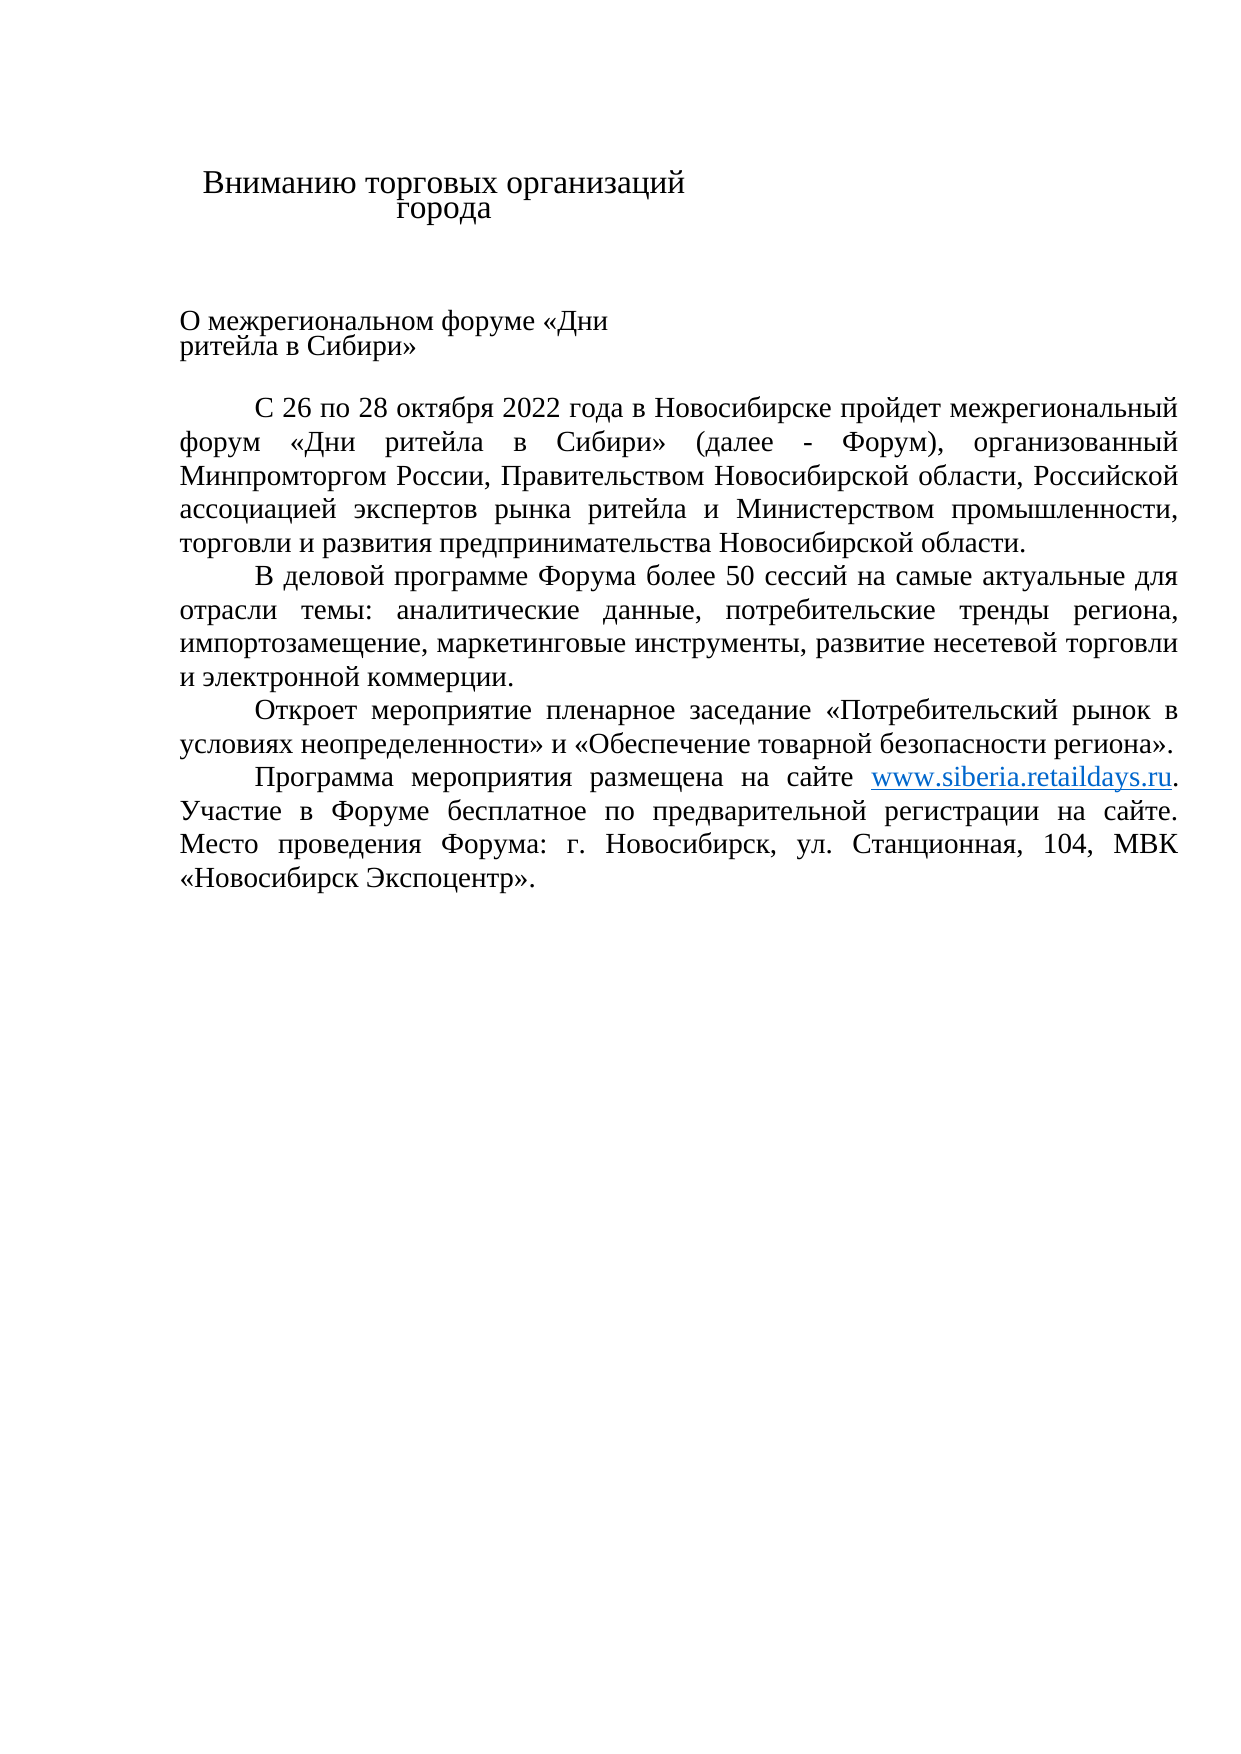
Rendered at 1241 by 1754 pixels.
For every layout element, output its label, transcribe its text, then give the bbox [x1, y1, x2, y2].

text О межрегиональном форуме «Дни ритейла в Сибири» [179, 310, 708, 360]
text С 26 по 28 октября 2022 года в Новосибирске пройдет межрегиональный форум «Дни ритейла в Сибири» (далее - Форум), организованный Минпромторгом России, Правительством Новосибирской области, Российской ассоциацией экспертов рынка ритейла и Министерством промышленности, торговли и развития предпринимательства Новосибирской области. [179, 391, 1179, 559]
text Вниманию торговых организаций города [179, 174, 708, 224]
text Программа мероприятия размещена на сайте www.siberia.retaildays.ru. Участие в Форуме бесплатное по предварительной регистрации на сайте. Место проведения Форума: г. Новосибирск, ул. Станционная, 104, МВК «Новосибирск Экспоцентр». [179, 760, 1179, 894]
text В деловой программе Форума более 50 сессий на самые актуальные для отрасли темы: аналитические данные, потребительские тренды региона, импортозамещение, маркетинговые инструменты, развитие несетевой торговли и электронной коммерции. [179, 559, 1179, 693]
text Откроет мероприятие пленарное заседание «Потребительский рынок в условиях неопределенности» и «Обеспечение товарной безопасности региона». [179, 693, 1179, 760]
